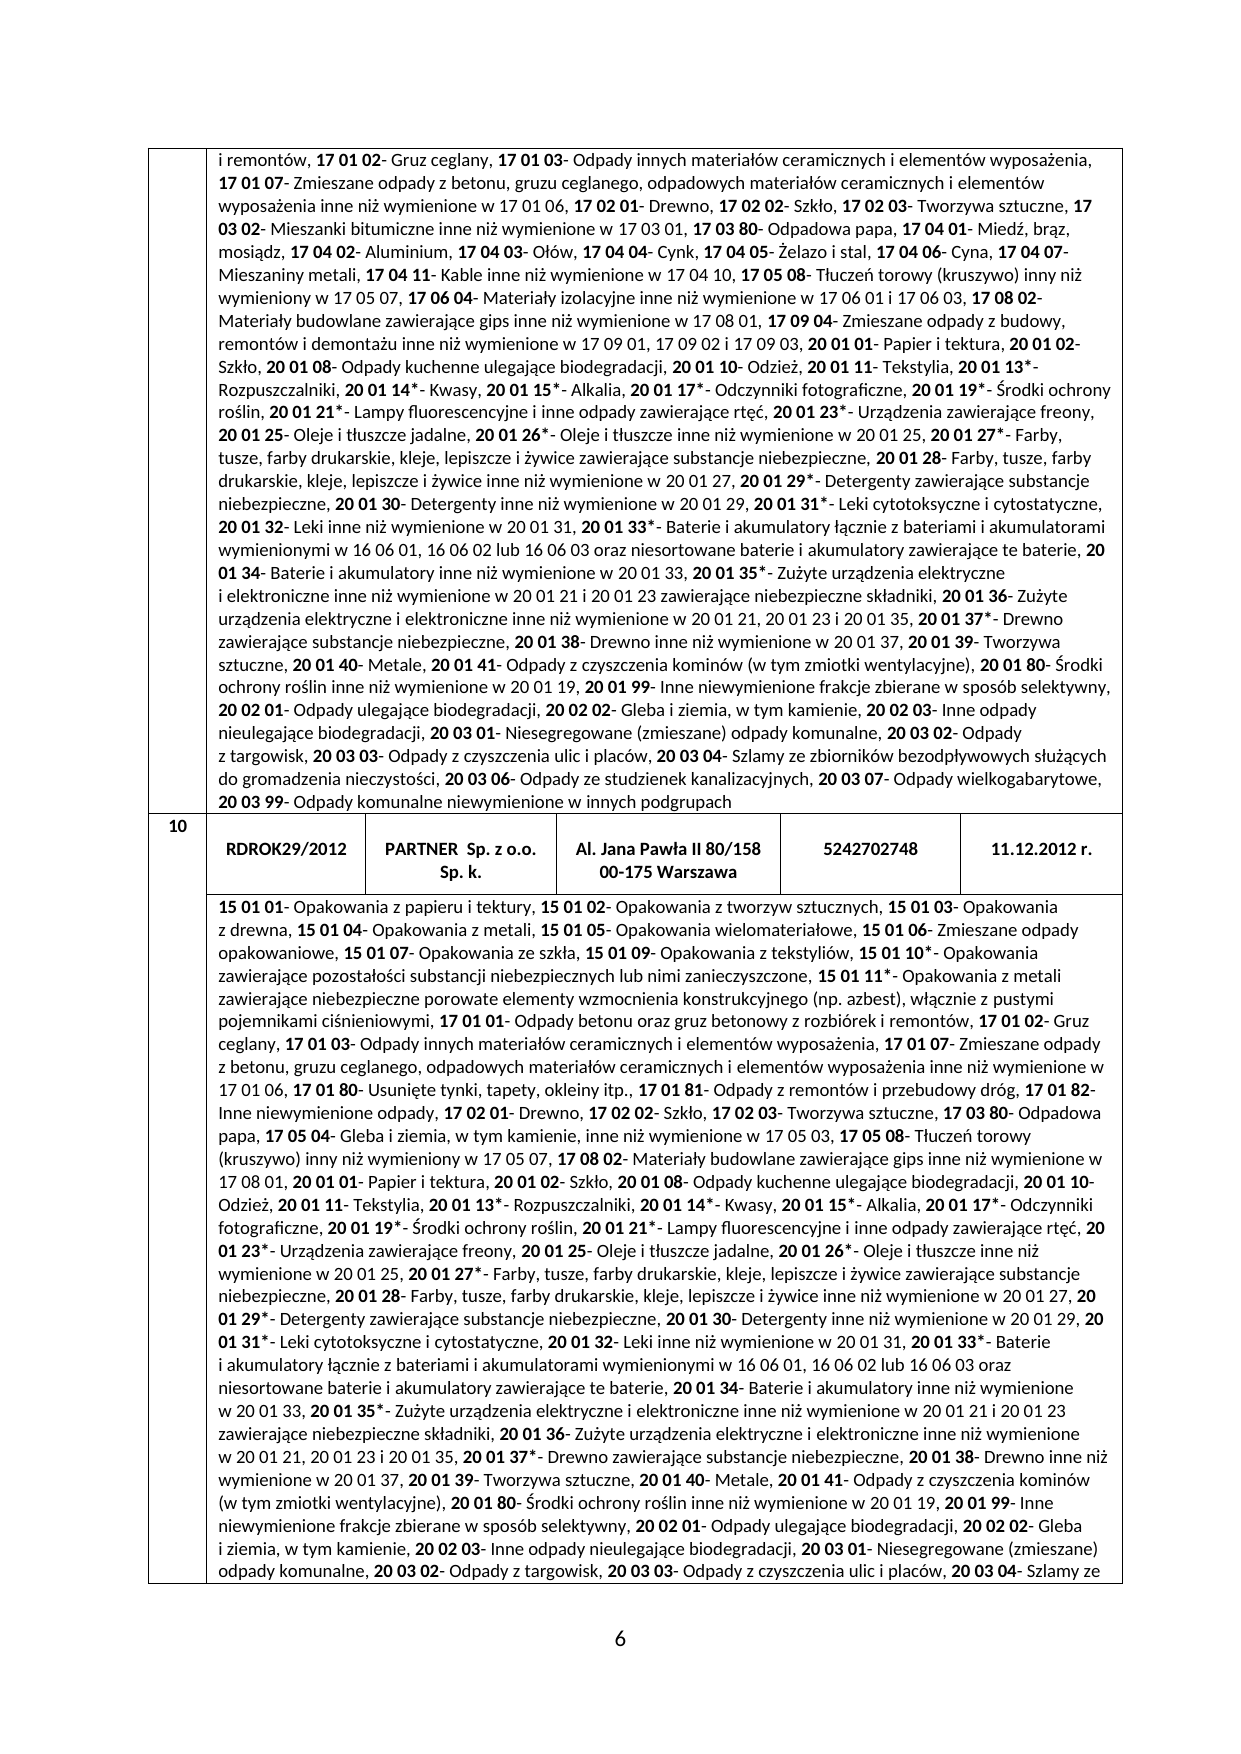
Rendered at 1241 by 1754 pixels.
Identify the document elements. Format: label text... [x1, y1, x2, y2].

table_cell 11.12.2012 r. [961, 814, 1122, 894]
table_cell RDROK29/2012 [207, 814, 365, 894]
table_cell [207, 149, 1122, 813]
table_cell PARTNER Sp. z o.o. Sp. k. [366, 814, 556, 894]
table_cell Al. Jana Pawła II 80/158 00-175 Warszawa [557, 814, 780, 894]
table_cell 10 [149, 814, 206, 1582]
table_cell 5242702748 [781, 814, 960, 894]
